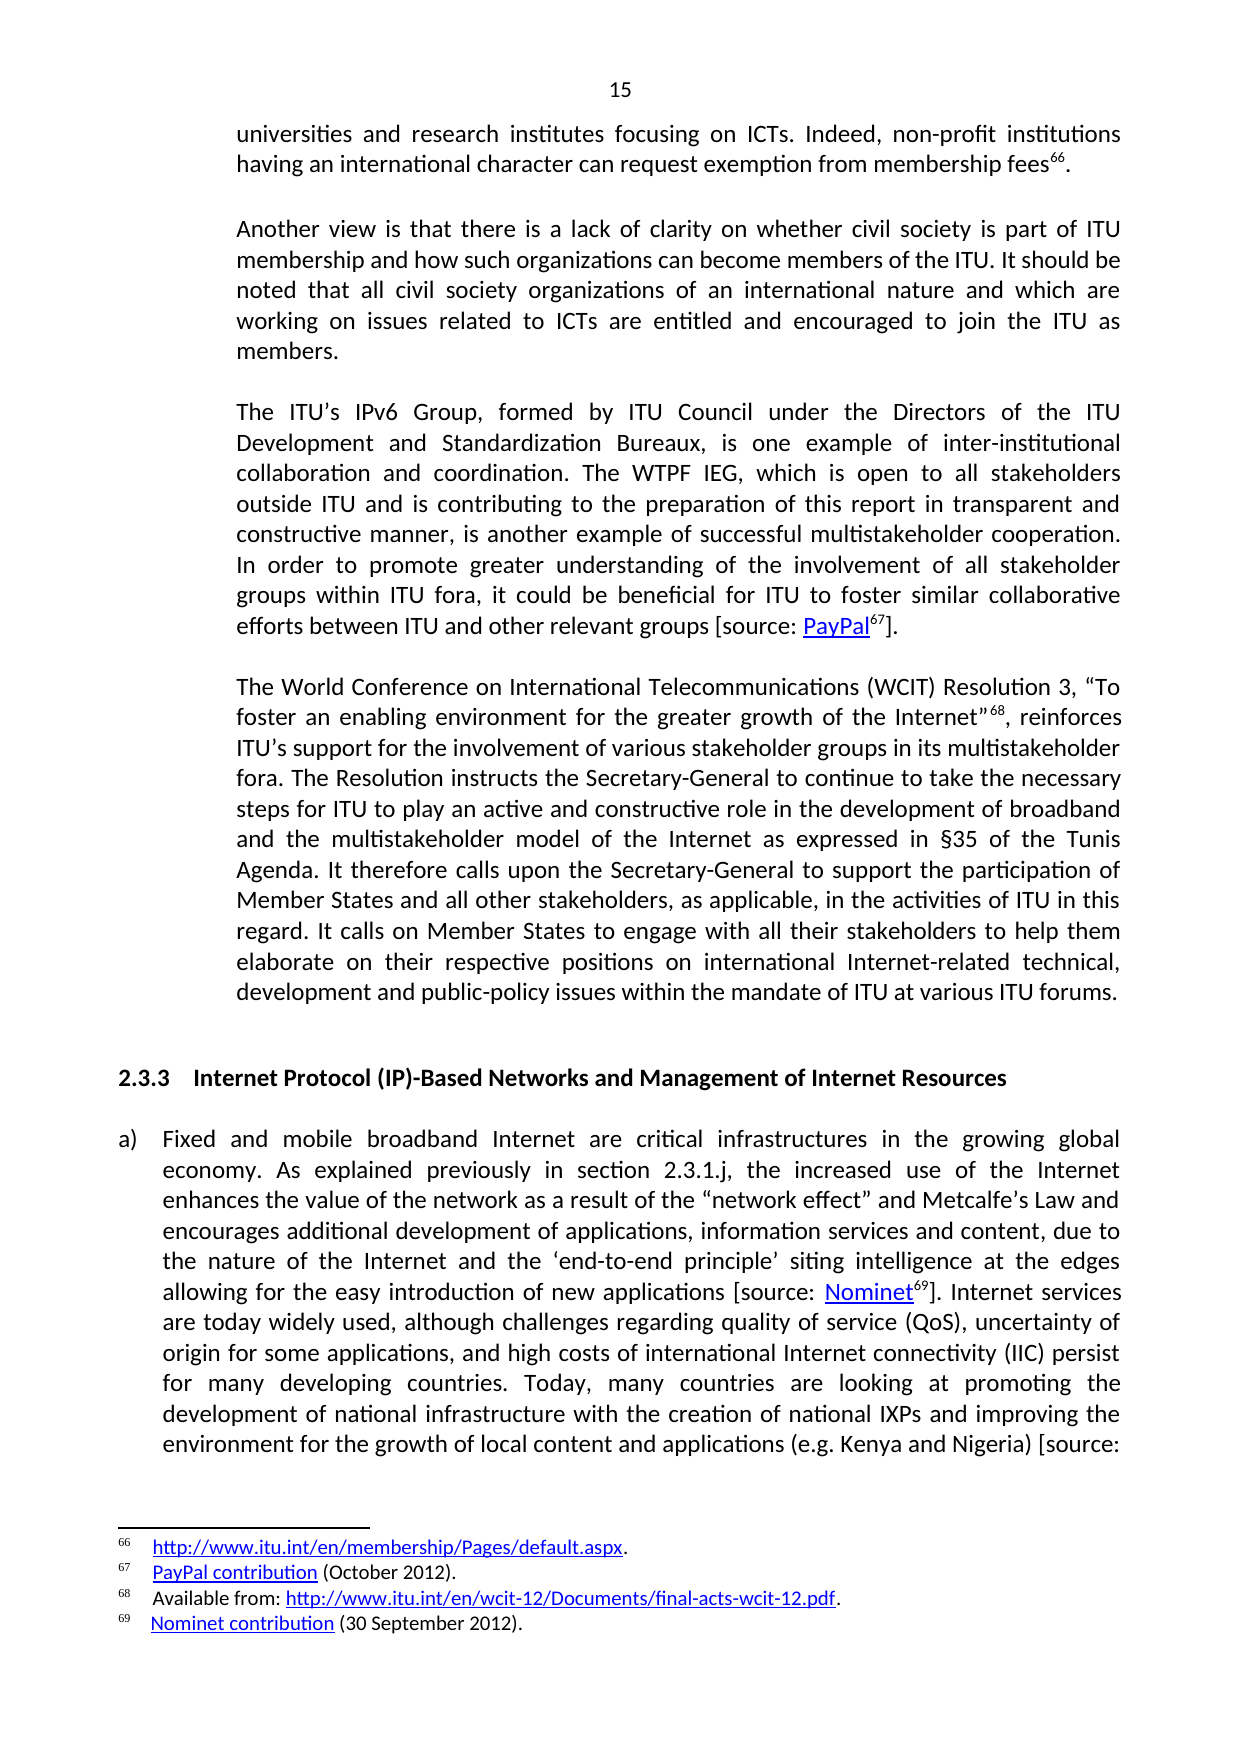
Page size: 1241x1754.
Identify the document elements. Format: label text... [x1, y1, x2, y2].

text The World Conference on International Telecommunications (WCIT) Resolution 3, “To foster an enabling environment for the greater growth of the Internet”, reinforces ITU’s support for the involvement of various stakeholder groups in its multistakeholder fora. The Resolution instructs the Secretary-General to continue to take the necessary steps for ITU to play an active and constructive role in the development of broadband and the multistakeholder model of the Internet as expressed in §35 of the Tunis Agenda. It therefore calls upon the Secretary-General to support the participation of and all other stakeholders, as applicable, in the activities of ITU in this regard. It calls on Member States to engage with all their stakeholders to help them elaborate on their respective positions on international Internet-related technical, development and public-policy issues within the mandate of ITU at various ITU forums. [236, 671, 1122, 1007]
list Internet Protocol (IP)-Based Networks and Management of Internet Resources [118, 1062, 1122, 1093]
text The ITU’s IPv6 Group, formed by ITU Council under the Directors of the ITU Development and Standardization Bureaux, is one example of inter-institutional collaboration and coordination. The WTPF IEG, which is open to all stakeholders outside ITU and is contributing to the preparation of this report in transparent and constructive manner, is another example of successful multistakeholder cooperation. In order to promote greater understanding of the involvement of all stakeholder groups within ITU fora, it could be beneficial for ITU to foster similar collaborative efforts between ITU and other relevant groups [source: PayPal]. [177, 396, 1122, 641]
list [177, 118, 1122, 179]
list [118, 1123, 1122, 1489]
text Another view is that there is a lack of clarity on whether civil society is part of ITU membership and how such organizations can become members of the ITU. It should be noted that all civil society organizations of an international nature and which are working on issues related to ICTs are entitled and encouraged to join the ITU as members. [177, 213, 1122, 366]
